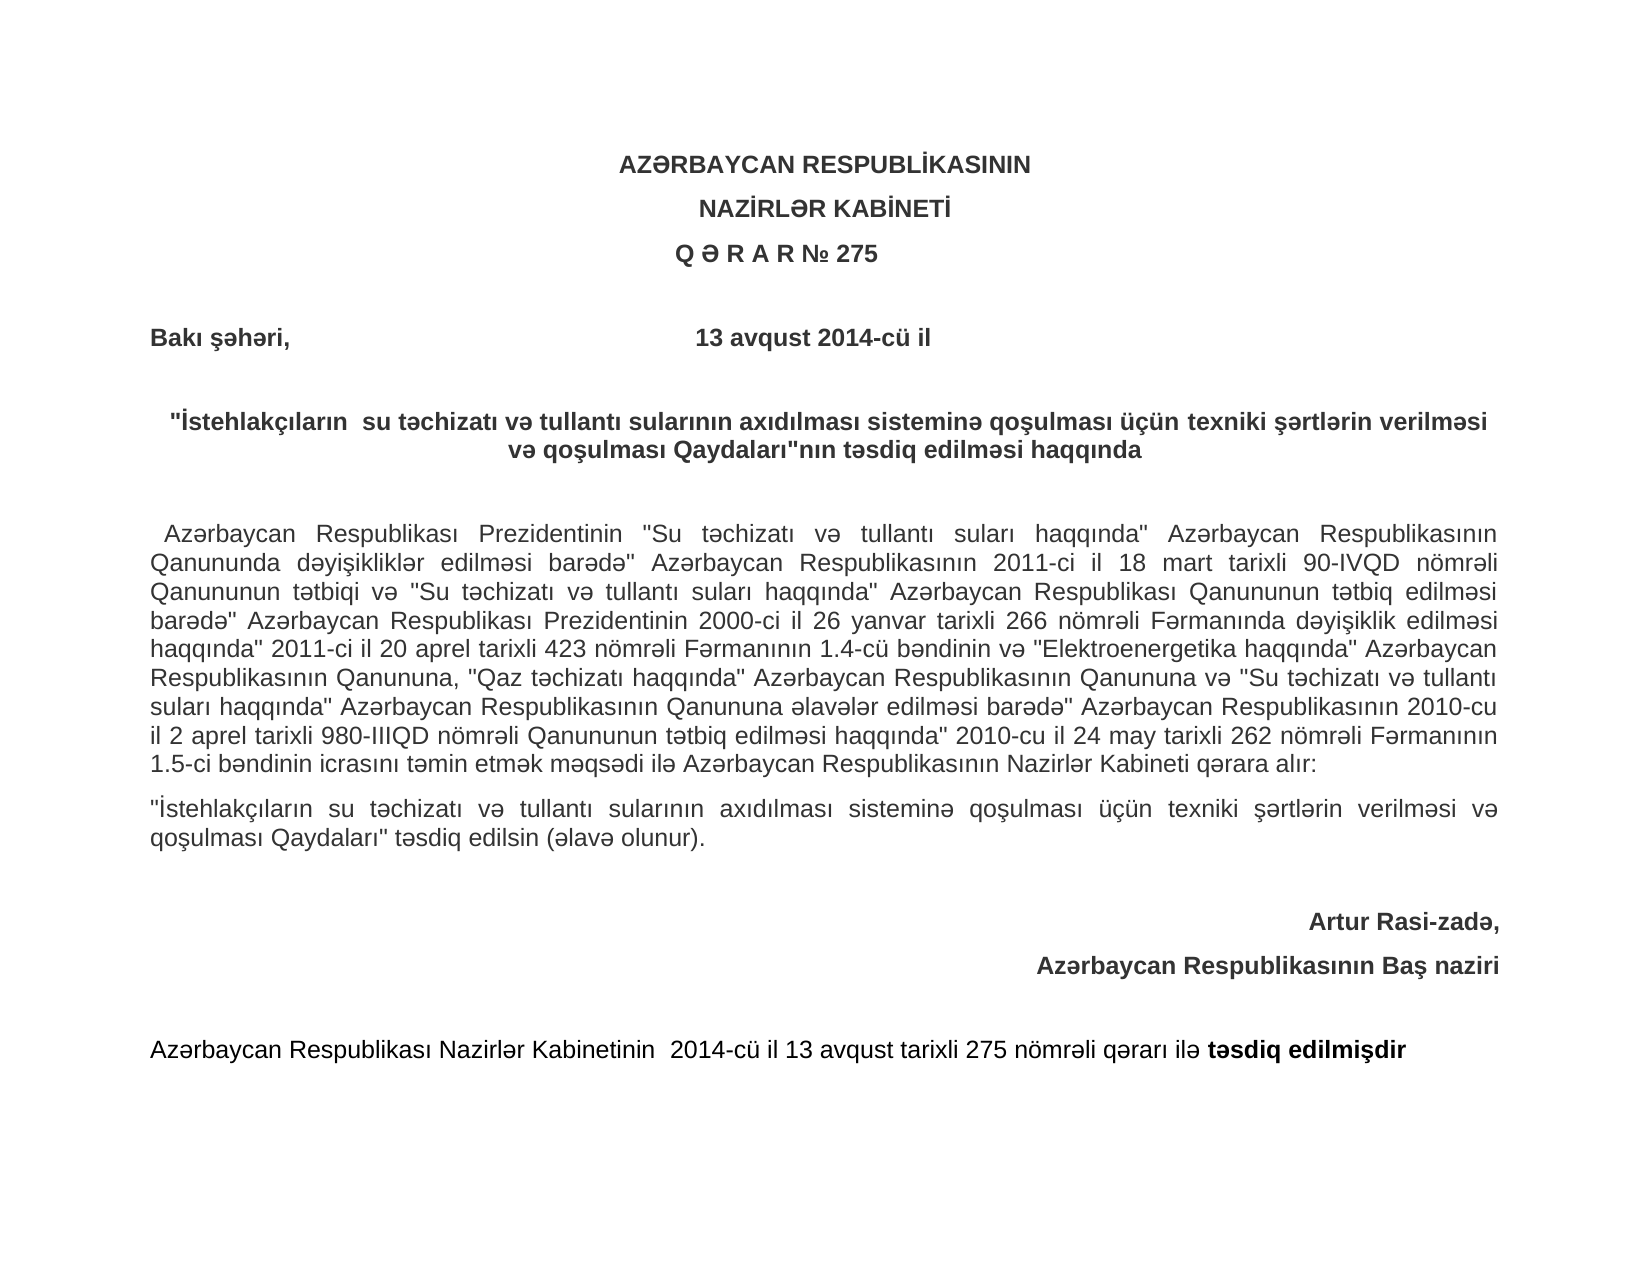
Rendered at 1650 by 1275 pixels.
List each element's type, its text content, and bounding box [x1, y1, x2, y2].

text "İstehlakçıların su təchizatı və tullantı sularının axıdılması sisteminə qoşulması üçün texniki şərtlərin verilməsi və qoşulması Qaydaları" təsdiq edilsin (əlavə olunur). [150, 794, 1500, 851]
text Azərbaycan Respublikası Nazirlər Kabinetinin 2014-cü il 13 avqust tarixli 275 nömrəli qərarı ilə təsdiq edilmişdir [150, 1035, 1500, 1063]
text AZƏRBAYCAN RESPUBLİKASININ [150, 150, 1500, 179]
text Q Ə R A R № 275 [675, 239, 1500, 267]
text Artur Rasi-zadə, [150, 906, 1500, 935]
text Azərbaycan Respublikasının Baş naziri [150, 951, 1500, 979]
text Bakı şəhəri, 13 avqust 2014-cü il [150, 323, 1500, 351]
text NAZİRLƏR KABİNETİ [150, 194, 1500, 223]
text "İstehlakçıların su təchizatı və tullantı sularının axıdılması sisteminə qoşulması üçün texniki şərtlərin verilməsi və qoşulması Qaydaları"nın təsdiq edilməsi haqqında [150, 407, 1500, 464]
text Azərbaycan Respublikası Prezidentinin "Su təchizatı və tullantı suları haqqında" Azərbaycan Respublikasının Qanununda dəyişikliklər edilməsi barədə" Azərbaycan Respublikasının 2011-ci il 18 mart tarixli 90-IVQD nömrəli Qanununun tətbiqi və "Su təchizatı və tullantı suları haqqında" Azərbaycan Respublikası Qanununun tətbiq edilməsi barədə" Azərbaycan Respublikası Prezidentinin 2000-ci il 26 yanvar tarixli 266 nömrəli Fərmanında dəyişiklik edilməsi haqqında" 2011-ci il 20 aprel tarixli 423 nömrəli Fərmanının 1.4-cü bəndinin və "Elektroenergetika haqqında" Azərbaycan Respublikasının Qanununa, "Qaz təchizatı haqqında" Azərbaycan Respublikasının Qanununa və "Su təchizatı və tullantı suları haqqında" Azərbaycan Respublikasının Qanununa əlavələr edilməsi barədə" Azərbaycan Respublikasının 2010-cu il 2 aprel tarixli 980-IIIQD nömrəli Qanununun tətbiq edilməsi haqqında" 2010-cu il 24 may tarixli 262 nömrəli Fərmanının 1.5-ci bəndinin icrasını təmin etmək məqsədi ilə Azərbaycan Respublikasının Nazirlər Kabineti qərara alır: [150, 519, 1500, 778]
